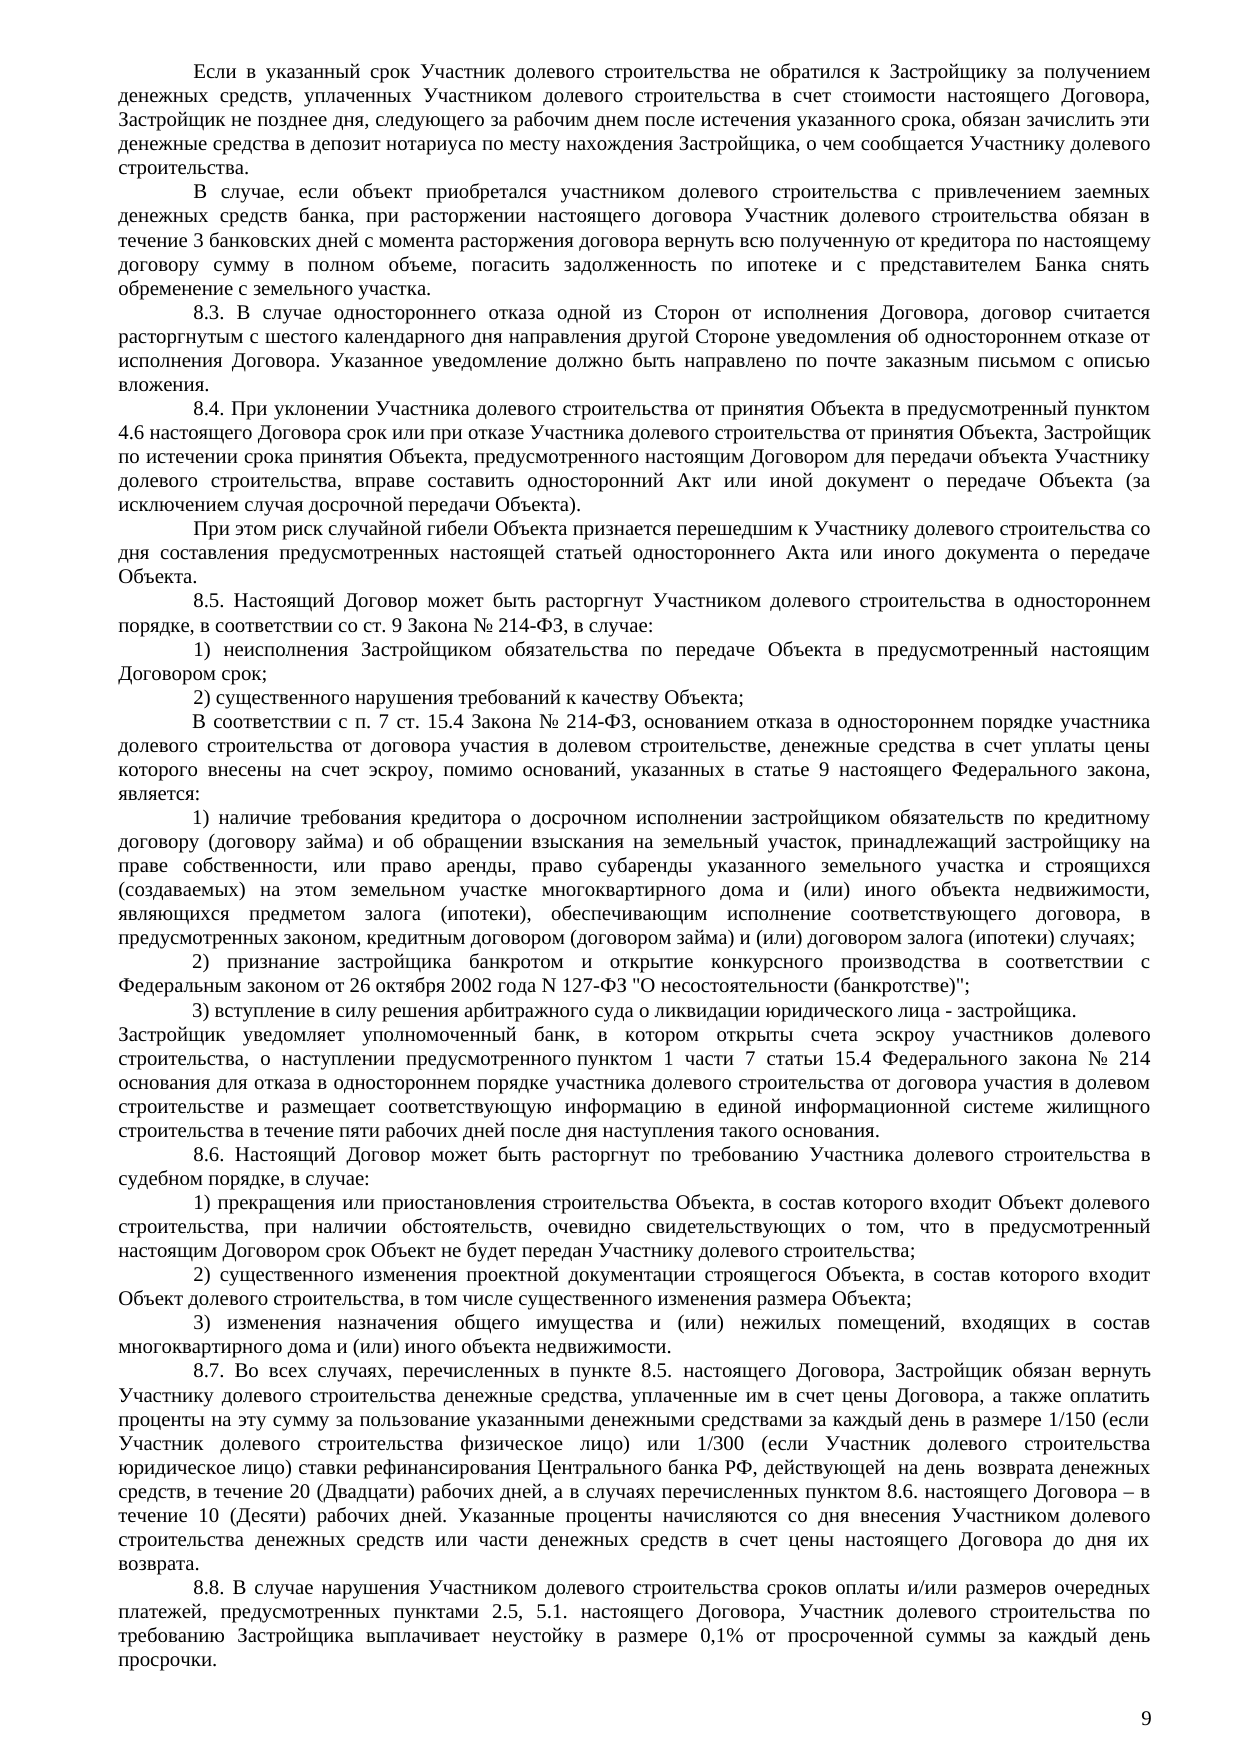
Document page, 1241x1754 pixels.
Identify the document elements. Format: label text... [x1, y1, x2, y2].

text 2) существенного изменения проектной документации строящегося Объекта, в состав которого входит Объект долевого строительства, в том числе существенного изменения размера Объекта; [118, 1262, 1152, 1310]
text 3) вступление в силу решения арбитражного суда о ликвидации юридического лица - застройщика. [118, 997, 1152, 1022]
text 1) неисполнения Застройщиком обязательства по передаче Объекта в предусмотренный настоящим Договором срок; [118, 637, 1152, 685]
text В случае, если объект приобретался участником долевого строительства с привлечением заемных денежных средств банка, при расторжении настоящего договора Участник долевого строительства обязан в течение 3 банковских дней с момента расторжения договора вернуть всю полученную от кредитора по настоящему договору сумму в полном объеме, погасить задолженность по ипотеке и с представителем Банка снять обременение с земельного участка. [118, 179, 1152, 300]
text 1) наличие требования кредитора о досрочном исполнении застройщиком обязательств по кредитному договору (договору займа) и об обращении взыскания на земельный участок, принадлежащий застройщику на праве собственности, или право аренды, право субаренды указанного земельного участка и строящихся (создаваемых) на этом земельном участке многоквартирного дома и (или) иного объекта недвижимости, являющихся предметом залога (ипотеки), обеспечивающим исполнение соответствующего договора, в предусмотренных законом, кредитным договором (договором займа) и (или) договором залога (ипотеки) случаях; [118, 805, 1152, 949]
text При этом риск случайной гибели Объекта признается перешедшим к Участнику долевого строительства со дня составления предусмотренных настоящей статьей одностороннего Акта или иного документа о передаче Объекта. [118, 516, 1152, 588]
text Если в указанный срок Участник долевого строительства не обратился к Застройщику за получением денежных средств, уплаченных Участником долевого строительства в счет стоимости настоящего Договора, Застройщик не позднее дня, следующего за рабочим днем после истечения указанного срока, обязан зачислить эти денежные средства в депозит нотариуса по месту нахождения Застройщика, о чем сообщается Участнику долевого строительства. [118, 59, 1152, 179]
text 8.4. При уклонении Участника долевого строительства от принятия Объекта в предусмотренный пунктом 4.6 настоящего Договора срок или при отказе Участника долевого строительства от принятия Объекта, Застройщик по истечении срока принятия Объекта, предусмотренного настоящим Договором для передачи объекта Участнику долевого строительства, вправе составить односторонний Акт или иной документ о передаче Объекта (за исключением случая досрочной передачи Объекта). [118, 396, 1152, 516]
text 2) существенного нарушения требований к качеству Объекта; [118, 685, 1152, 709]
text 8.6. Настоящий Договор может быть расторгнут по требованию Участника долевого строительства в судебном порядке, в случае: [118, 1142, 1152, 1190]
text 8.5. Настоящий Договор может быть расторгнут Участником долевого строительства в одностороннем порядке, в соответствии со ст. 9 Закона № 214-ФЗ, в случае: [118, 588, 1152, 637]
text В соответствии с п. 7 ст. 15.4 Закона № 214-ФЗ, основанием отказа в одностороннем порядке участника долевого строительства от договора участия в долевом строительстве, денежные средства в счет уплаты цены которого внесены на счет эскроу, помимо оснований, указанных в статье 9 настоящего Федерального закона, является: [118, 709, 1152, 805]
text 3) изменения назначения общего имущества и (или) нежилых помещений, входящих в состав многоквартирного дома и (или) иного объекта недвижимости. [118, 1310, 1152, 1358]
text Застройщик уведомляет уполномоченный банк, в котором открыты счета эскроу участников долевого строительства, о наступлении предусмотренного пунктом 1 части 7 статьи 15.4 Федерального закона № 214 основания для отказа в одностороннем порядке участника долевого строительства от договора участия в долевом строительстве и размещает соответствующую информацию в единой информационной системе жилищного строительства в течение пяти рабочих дней после дня наступления такого основания. [118, 1022, 1152, 1142]
text 8.7. Во всех случаях, перечисленных в пункте 8.5. настоящего Договора, Застройщик обязан вернуть Участнику долевого строительства денежные средства, уплаченные им в счет цены Договора, а также оплатить проценты на эту сумму за пользование указанными денежными средствами за каждый день в размере 1/150 (если Участник долевого строительства физическое лицо) или 1/300 (если Участник долевого строительства юридическое лицо) ставки рефинансирования Центрального банка РФ, действующей на день возврата денежных средств, в течение 20 (Двадцати) рабочих дней, а в случаях перечисленных пунктом 8.6. настоящего Договора – в течение 10 (Десяти) рабочих дней. Указанные проценты начисляются со дня внесения Участником долевого строительства денежных средств или части денежных средств в счет цены настоящего Договора до дня их возврата. [118, 1358, 1152, 1575]
text 8.8. В случае нарушения Участником долевого строительства сроков оплаты и/или размеров очередных платежей, предусмотренных пунктами 2.5, 5.1. настоящего Договора, Участник долевого строительства по требованию Застройщика выплачивает неустойку в размере 0,1% от просроченной суммы за каждый день просрочки. [118, 1575, 1152, 1671]
text 2) признание застройщика банкротом и открытие конкурсного производства в соответствии с Федеральным законом от 26 октября 2002 года N 127-ФЗ "О несостоятельности (банкротстве)"; [118, 949, 1152, 997]
text 1) прекращения или приостановления строительства Объекта, в состав которого входит Объект долевого строительства, при наличии обстоятельств, очевидно свидетельствующих о том, что в предусмотренный настоящим Договором срок Объект не будет передан Участнику долевого строительства; [118, 1190, 1152, 1262]
text 8.3. В случае одностороннего отказа одной из Сторон от исполнения Договора, договор считается расторгнутым с шестого календарного дня направления другой Стороне уведомления об одностороннем отказе от исполнения Договора. Указанное уведомление должно быть направлено по почте заказным письмом с описью вложения. [118, 300, 1152, 396]
